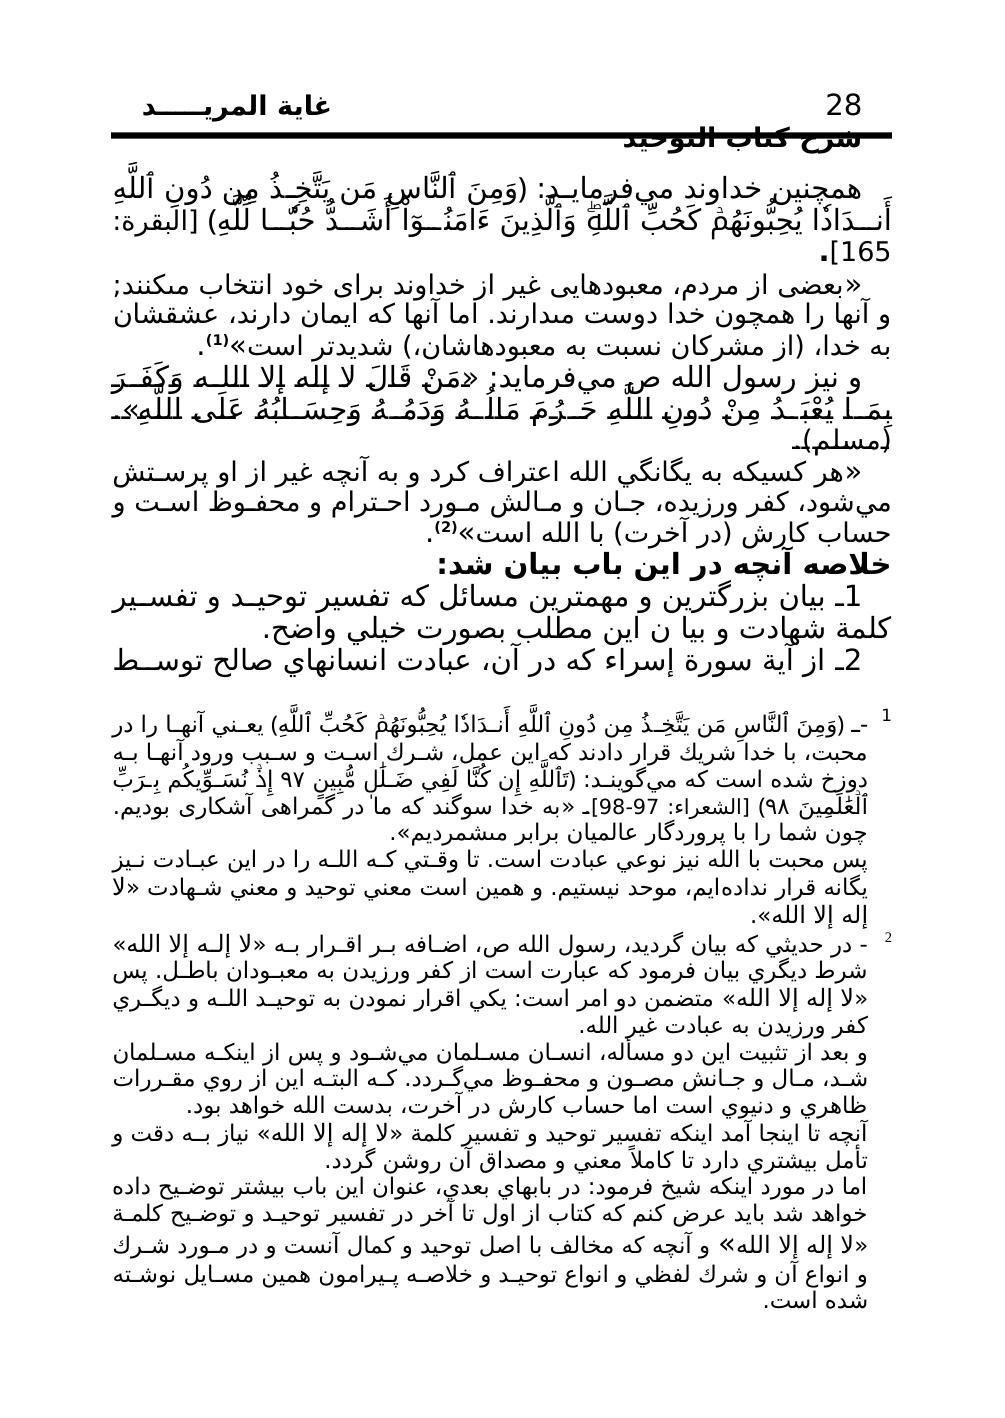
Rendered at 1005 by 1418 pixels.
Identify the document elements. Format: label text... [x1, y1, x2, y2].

text «هر كسيكه به يگانگي الله اعتراف كرد و به آنچه غير از او پرستش مي‌شود، كفر ورزيده، جان و مالش مورد احترام و محفوظ است و حساب كارش (در آخرت) با الله است»(). [112, 456, 892, 549]
text خلاصه آنچه در اين باب بيان شد: [112, 549, 892, 581]
text 2ـ از آية سورة إسراء كه در آن، عبادت انسانهاي صالح توسط مشركان، بشدت مردود اعلام شد و اين مطلب روشن گرديد كه اين عمل، شرك اكبر محسوب مي‌شود. [112, 645, 892, 677]
text 1ـ بيان بزرگترين و مهمترين مسائل كه تفسير توحيد و تفسير كلمة شهادت و بيا ن اين مطلب بصورت خيلي واضح. [112, 581, 892, 645]
text «بعضى از مردم، معبودهايى غير از خداوند براى خود انتخاب مى‏كنند; و آنها را همچون خدا دوست مى‏دارند. اما آنها كه ايمان دارند، عشقشان به خدا، (از مشركان نسبت به معبودهاشان،) شديدتر است»(). [112, 269, 892, 362]
text همچنين خداوند مي‌فرمايد: ﴿وَمِنَ ٱلنَّاسِ مَن يَتَّخِذُ مِن دُونِ ٱللَّهِ أَندَادٗا يُحِبُّونَهُمۡ كَحُبِّ ٱللَّهِۖ وَٱلَّذِينَ ءَامَنُوٓاْ أَشَدُّ حُبّٗا لِّلَّهِ﴾ [البقرة: 165]. [112, 173, 892, 269]
text و نيز رسول الله ص مي‌فرمايد: «مَنْ قَالَ لا إله إلا الله وَكَفَرَ بِمَا يُعْبَدُ مِنْ دُونِ اللَّهِ حَرُمَ مَالُهُ وَدَمُهُ وَحِسَابُهُ عَلَى اللَّهِ». (مسلم). [112, 362, 892, 456]
